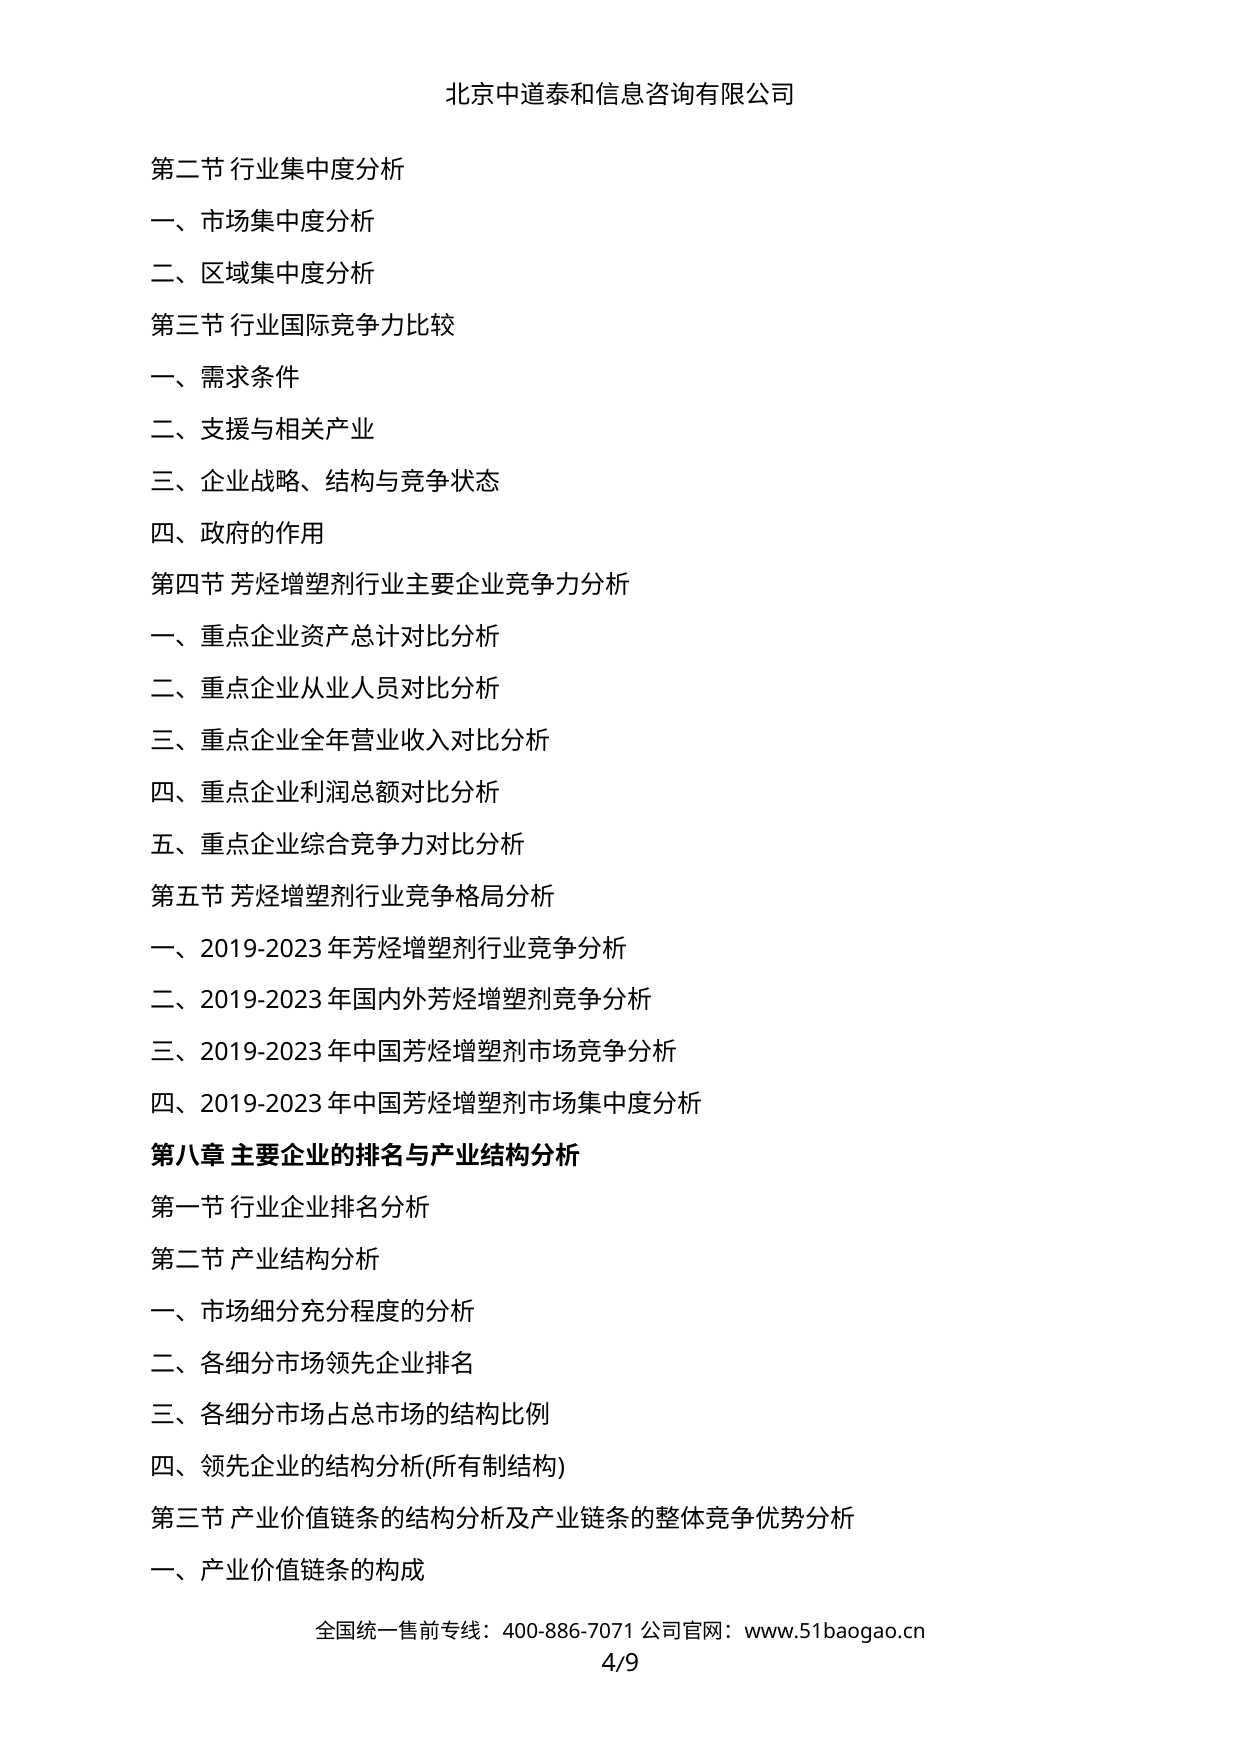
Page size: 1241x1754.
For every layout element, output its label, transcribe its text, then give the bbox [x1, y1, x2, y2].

text 一、市场集中度分析 [150, 202, 1090, 238]
text 第三节 行业国际竞争力比较 [150, 306, 1090, 342]
text 三、企业战略、结构与竞争状态 [150, 461, 1090, 497]
text 二、重点企业从业人员对比分析 [150, 669, 1090, 705]
text 二、支援与相关产业 [150, 409, 1090, 446]
text 四、2019-2023年中国芳烃增塑剂市场集中度分析 [150, 1084, 1090, 1120]
text 一、市场细分充分程度的分析 [150, 1291, 1090, 1327]
text 一、需求条件 [150, 357, 1090, 394]
text 四、领先企业的结构分析(所有制结构) [150, 1447, 1090, 1483]
text 五、重点企业综合竞争力对比分析 [150, 824, 1090, 861]
text 四、重点企业利润总额对比分析 [150, 772, 1090, 809]
text 第二节 行业集中度分析 [150, 150, 1090, 186]
text 第五节 芳烃增塑剂行业竞争格局分析 [150, 876, 1090, 912]
text 一、2019-2023年芳烃增塑剂行业竞争分析 [150, 928, 1090, 964]
text 二、区域集中度分析 [150, 254, 1090, 290]
text 第四节 芳烃增塑剂行业主要企业竞争力分析 [150, 565, 1090, 601]
text 第一节 行业企业排名分析 [150, 1187, 1090, 1224]
text 一、产业价值链条的构成 [150, 1551, 1090, 1587]
text 二、各细分市场领先企业排名 [150, 1343, 1090, 1379]
text 第二节 产业结构分析 [150, 1239, 1090, 1276]
text 第八章 主要企业的排名与产业结构分析 [150, 1136, 1090, 1172]
text 三、各细分市场占总市场的结构比例 [150, 1395, 1090, 1431]
text 第三节 产业价值链条的结构分析及产业链条的整体竞争优势分析 [150, 1499, 1090, 1535]
text 三、2019-2023年中国芳烃增塑剂市场竞争分析 [150, 1032, 1090, 1068]
text 二、2019-2023年国内外芳烃增塑剂竞争分析 [150, 980, 1090, 1016]
text 一、重点企业资产总计对比分析 [150, 617, 1090, 653]
text 四、政府的作用 [150, 513, 1090, 549]
text 三、重点企业全年营业收入对比分析 [150, 721, 1090, 757]
